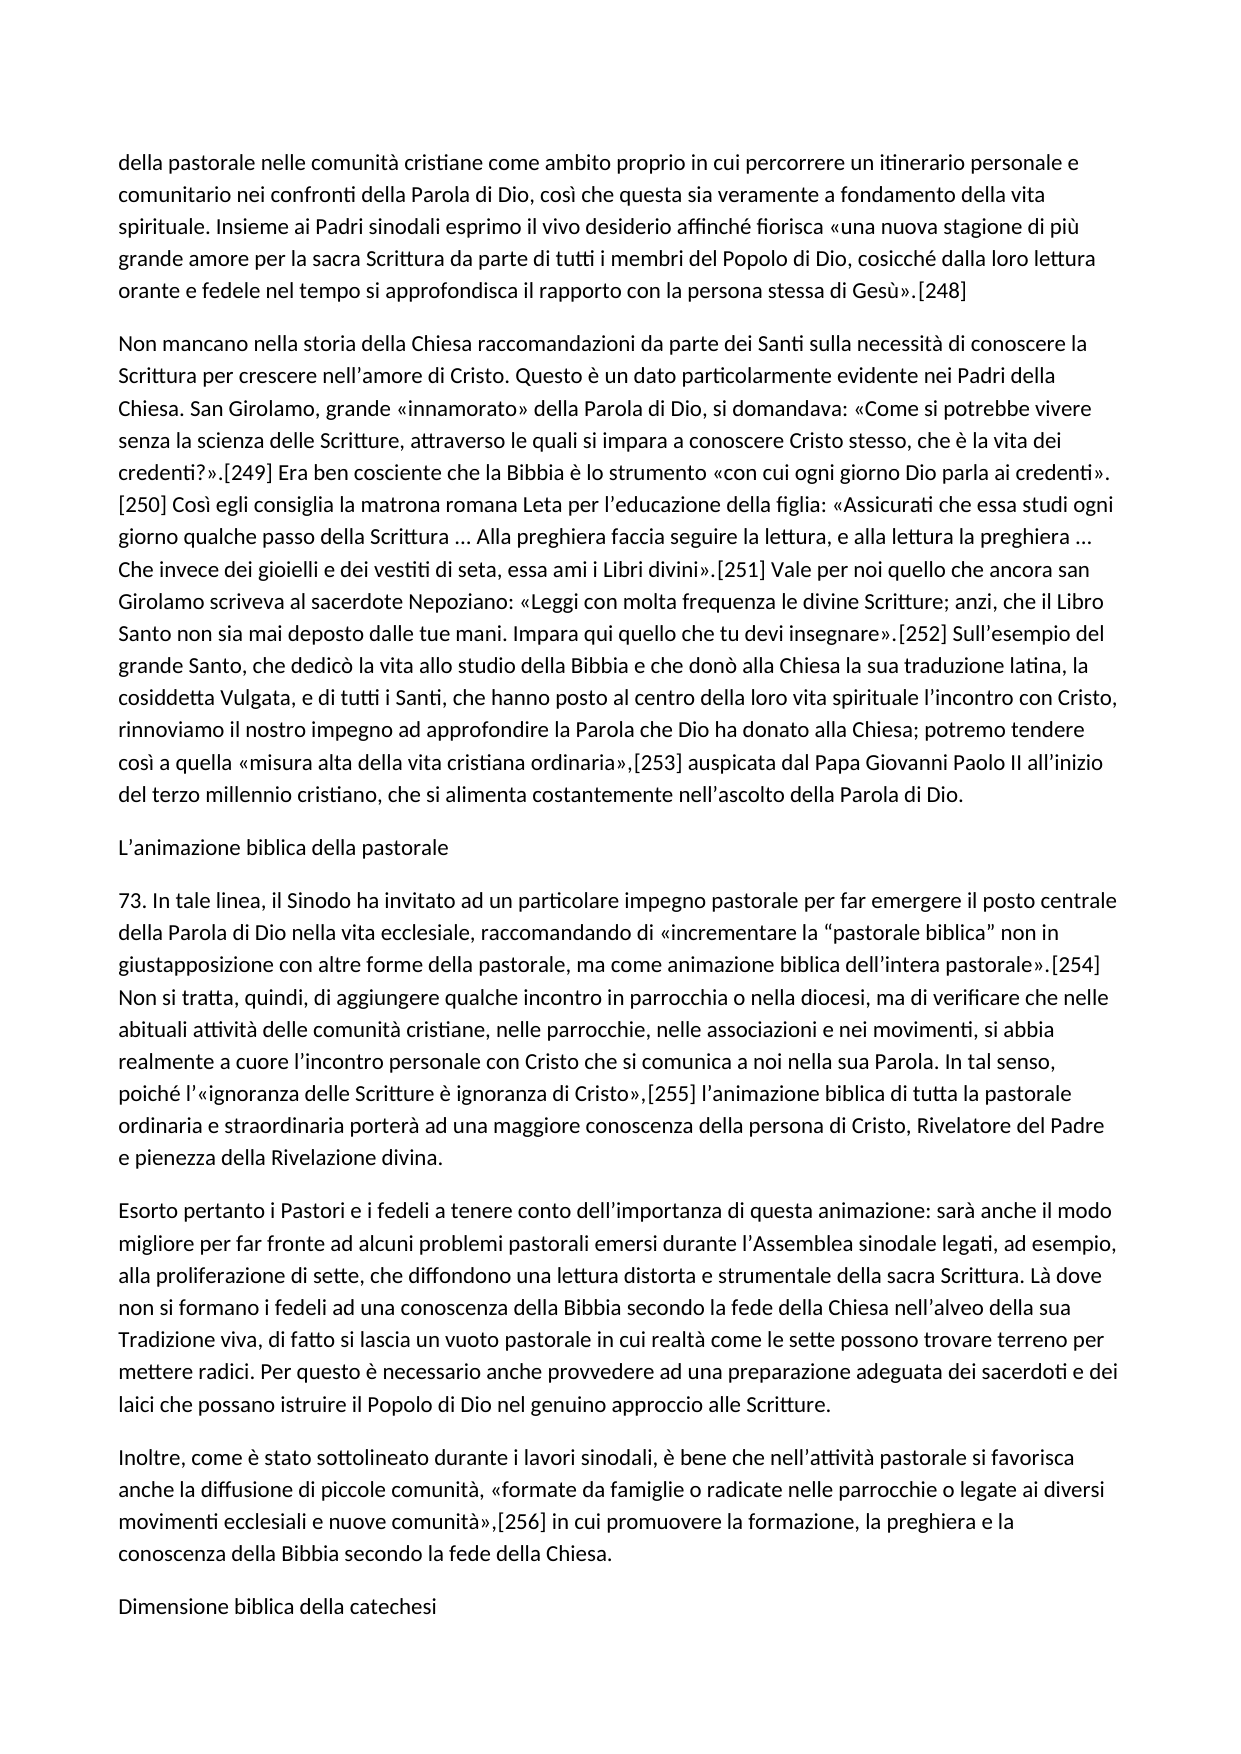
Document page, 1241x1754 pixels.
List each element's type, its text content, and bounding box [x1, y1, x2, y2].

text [118, 148, 1122, 304]
text Inoltre, come è stato sottolineato durante i lavori sinodali, è bene che nell’attività pastorale si favorisca anche la diffusione di piccole comunità, «formate da famiglie o radicate nelle parrocchie o legate ai diversi movimenti ecclesiali e nuove comunità»,[256] in cui promuovere la formazione, la preghiera e la conoscenza della Bibbia secondo la fede della Chiesa. [118, 1443, 1122, 1567]
text Esorto pertanto i Pastori e i fedeli a tenere conto dell’importanza di questa animazione: sarà anche il modo migliore per far fronte ad alcuni problemi pastorali emersi durante l’Assemblea sinodale legati, ad esempio, alla proliferazione di sette, che diffondono una lettura distorta e strumentale della sacra Scrittura. Là dove non si formano i fedeli ad una conoscenza della Bibbia secondo la fede della Chiesa nell’alveo della sua Tradizione viva, di fatto si lascia un vuoto pastorale in cui realtà come le sette possono trovare terreno per mettere radici. Per questo è necessario anche provvedere ad una preparazione adeguata dei sacerdoti e dei laici che possano istruire il Popolo di Dio nel genuino approccio alle Scritture. [118, 1197, 1122, 1418]
text L’animazione biblica della pastorale [118, 833, 1122, 861]
text Non mancano nella storia della Chiesa raccomandazioni da parte dei Santi sulla necessità di conoscere la Scrittura per crescere nell’amore di Cristo. Questo è un dato particolarmente evidente nei Padri della Chiesa. San Girolamo, grande «innamorato» della Parola di Dio, si domandava: «Come si potrebbe vivere senza la scienza delle Scritture, attraverso le quali si impara a conoscere Cristo stesso, che è la vita dei credenti?».[249] Era ben cosciente che la Bibbia è lo strumento «con cui ogni giorno Dio parla ai credenti».[250] Così egli consiglia la matrona romana Leta per l’educazione della figlia: «Assicurati che essa studi ogni giorno qualche passo della Scrittura ... Alla preghiera faccia seguire la lettura, e alla lettura la preghiera ... Che invece dei gioielli e dei vestiti di seta, essa ami i Libri divini».[251] Vale per noi quello che ancora san Girolamo scriveva al sacerdote Nepoziano: «Leggi con molta frequenza le divine Scritture; anzi, che il Libro Santo non sia mai deposto dalle tue mani. Impara qui quello che tu devi insegnare».[252] Sull’esempio del grande Santo, che dedicò la vita allo studio della Bibbia e che donò alla Chiesa la sua traduzione latina, la cosiddetta Vulgata, e di tutti i Santi, che hanno posto al centro della loro vita spirituale l’incontro con Cristo, rinnoviamo il nostro impegno ad approfondire la Parola che Dio ha donato alla Chiesa; potremo tendere così a quella «misura alta della vita cristiana ordinaria»,[253] auspicata dal Papa Giovanni Paolo II all’inizio del terzo millennio cristiano, che si alimenta costantemente nell’ascolto della Parola di Dio. [118, 329, 1122, 808]
text Dimensione biblica della catechesi [118, 1592, 1122, 1620]
text 73. In tale linea, il Sinodo ha invitato ad un particolare impegno pastorale per far emergere il posto centrale della Parola di Dio nella vita ecclesiale, raccomandando di «incrementare la “pastorale biblica” non in giustapposizione con altre forme della pastorale, ma come animazione biblica dell’intera pastorale».[254] Non si tratta, quindi, di aggiungere qualche incontro in parrocchia o nella diocesi, ma di verificare che nelle abituali attività delle comunità cristiane, nelle parrocchie, nelle associazioni e nei movimenti, si abbia realmente a cuore l’incontro personale con Cristo che si comunica a noi nella sua Parola. In tal senso, poiché l’«ignoranza delle Scritture è ignoranza di Cristo»,[255] l’animazione biblica di tutta la pastorale ordinaria e straordinaria porterà ad una maggiore conoscenza della persona di Cristo, Rivelatore del Padre e pienezza della Rivelazione divina. [118, 886, 1122, 1172]
